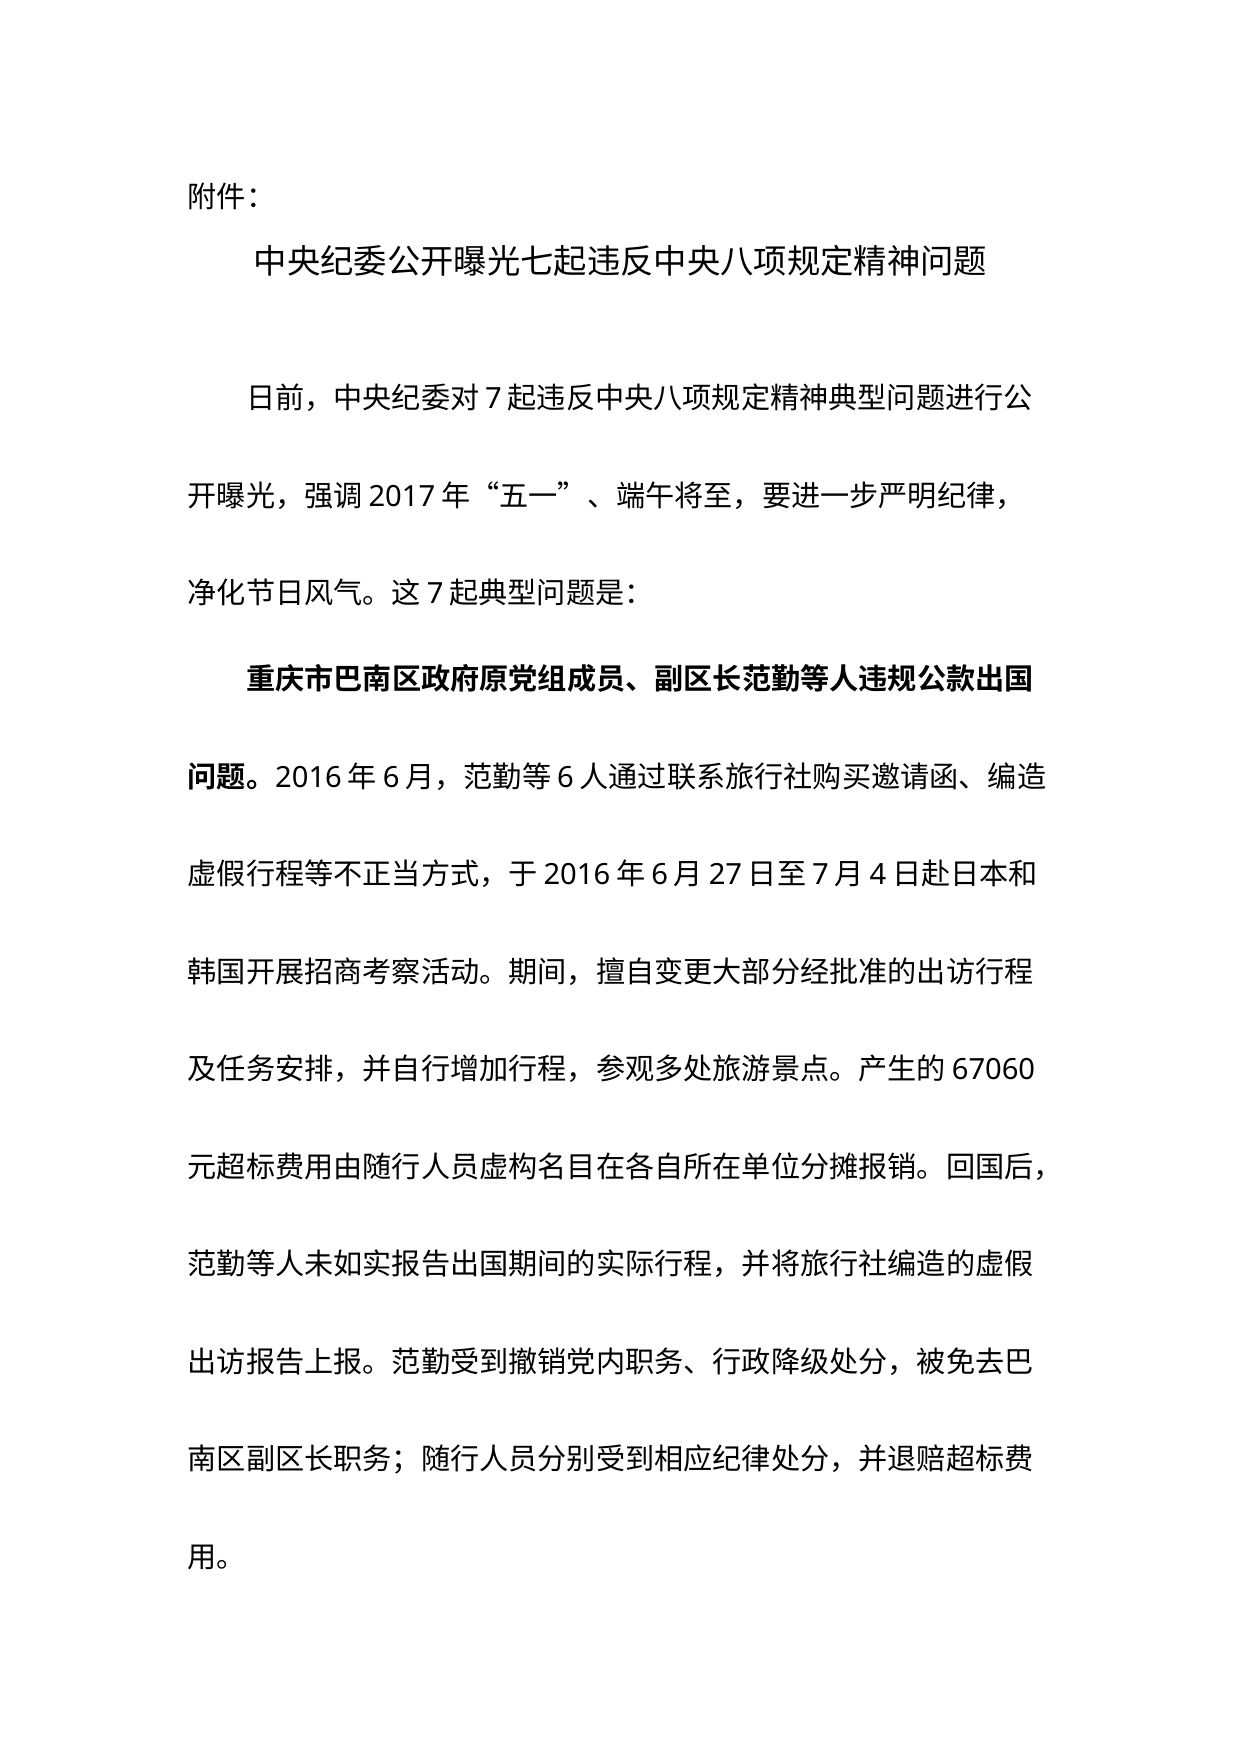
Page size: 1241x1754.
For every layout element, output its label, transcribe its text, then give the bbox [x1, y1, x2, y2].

text 重庆市巴南区政府原党组成员、副区长范勤等人违规公款出国问题。2016年6月，范勤等6人通过联系旅行社购买邀请函、编造虚假行程等不正当方式，于2016年6月27日至7月4日赴日本和韩国开展招商考察活动。期间，擅自变更大部分经批准的出访行程及任务安排，并自行增加行程，参观多处旅游景点。产生的67060元超标费用由随行人员虚构名目在各自所在单位分摊报销。回国后，范勤等人未如实报告出国期间的实际行程，并将旅行社编造的虚假出访报告上报。范勤受到撤销党内职务、行政降级处分，被免去巴南区副区长职务；随行人员分别受到相应纪律处分，并退赔超标费用。 [187, 644, 1053, 1587]
text 中央纪委公开曝光七起违反中央八项规定精神问题 [187, 227, 1053, 292]
text 附件： [187, 162, 1053, 227]
text 日前，中央纪委对7起违反中央八项规定精神典型问题进行公开曝光，强调2017年“五一”、端午将至，要进一步严明纪律，净化节日风气。这7起典型问题是： [187, 363, 1053, 623]
